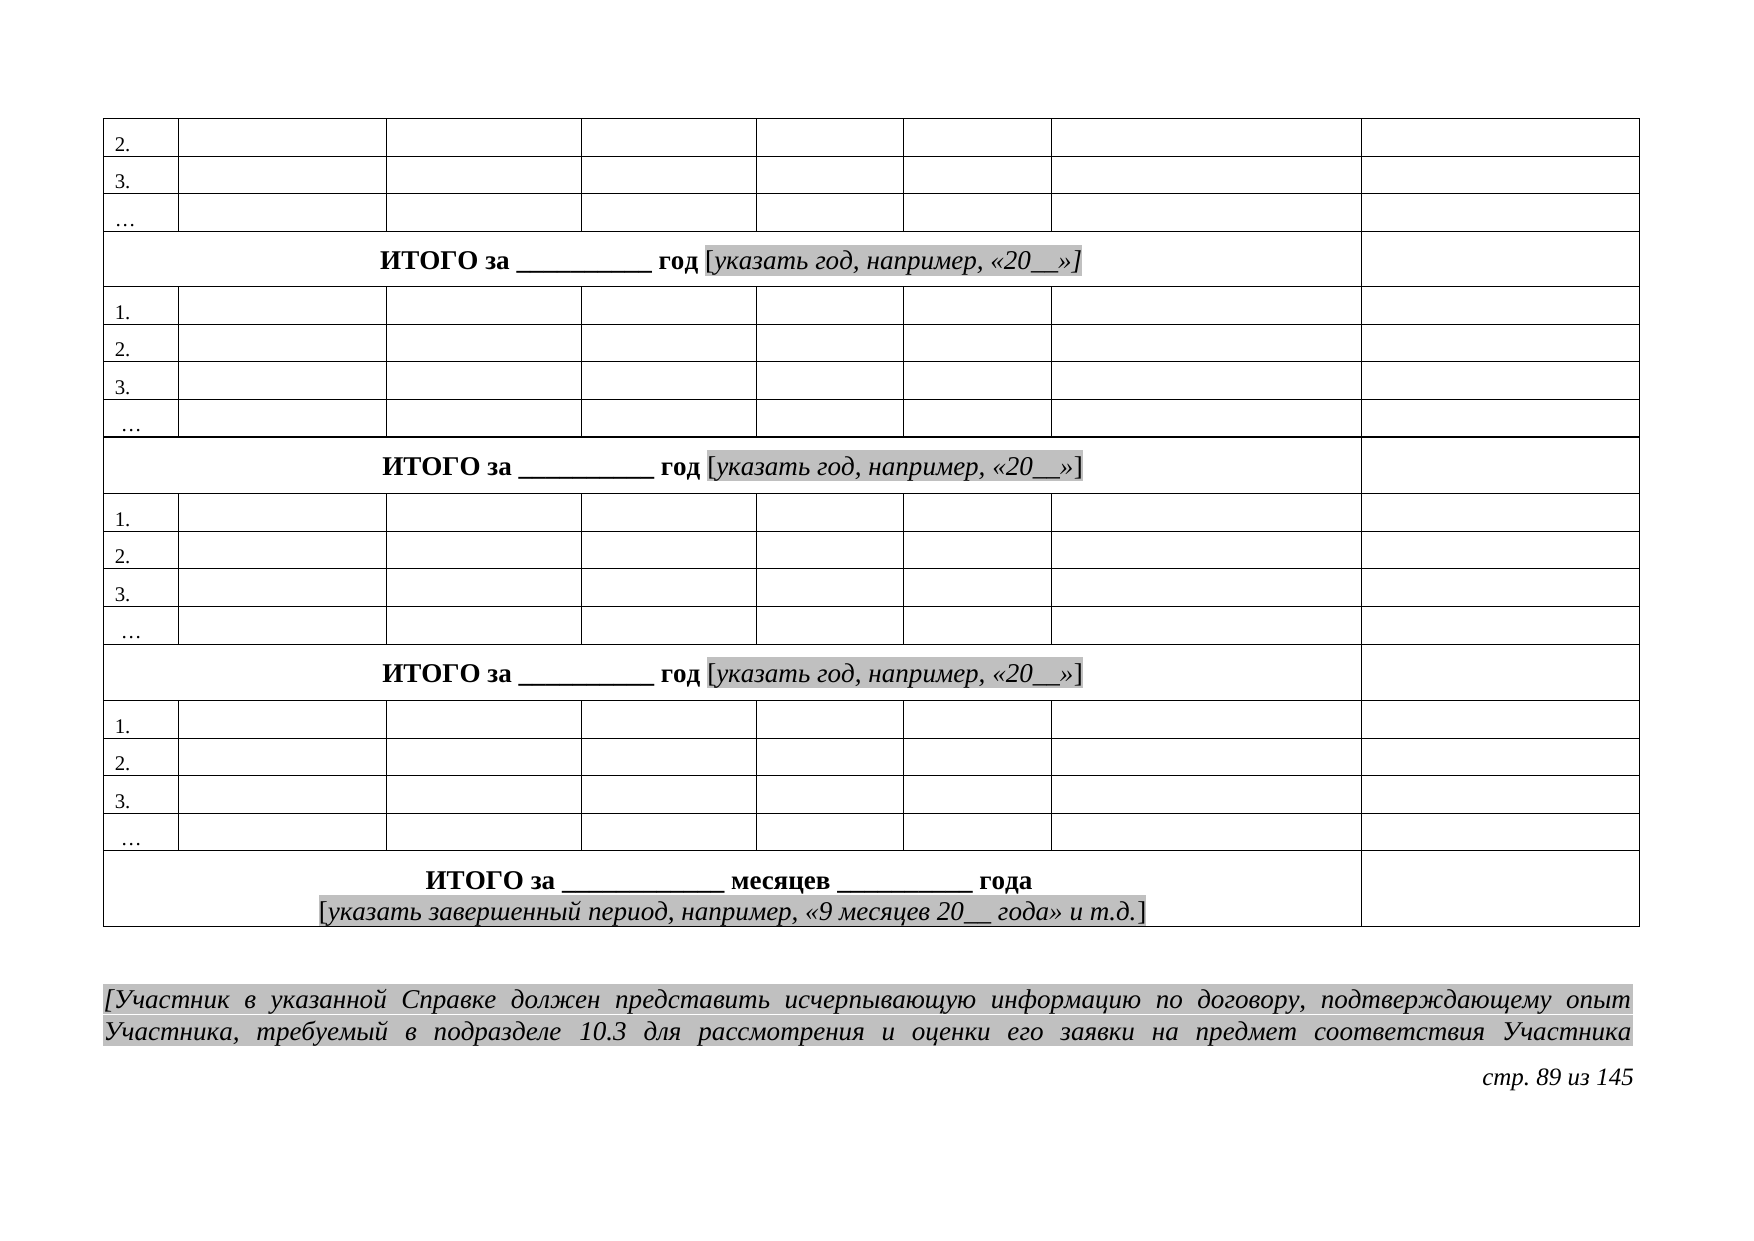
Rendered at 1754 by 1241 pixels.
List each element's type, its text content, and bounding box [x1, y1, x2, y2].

table_cell … [104, 814, 178, 850]
table_cell [179, 400, 386, 436]
table_cell [1362, 287, 1639, 324]
table_cell [179, 739, 386, 775]
table_cell [757, 532, 903, 568]
table_cell [757, 287, 903, 324]
table_cell [757, 814, 903, 850]
table_cell [582, 287, 756, 324]
table_cell [179, 287, 386, 324]
table_cell [1052, 532, 1361, 568]
table_cell [582, 532, 756, 568]
table_cell [104, 157, 178, 193]
table_cell [179, 569, 386, 606]
table_cell [1362, 194, 1639, 231]
table_cell [1362, 569, 1639, 606]
table_cell [582, 325, 756, 361]
table_cell [904, 362, 1051, 399]
table_cell [582, 607, 756, 643]
table_cell [1362, 362, 1639, 399]
table_cell [1362, 739, 1639, 775]
table_cell [904, 287, 1051, 324]
table_cell [387, 739, 581, 775]
table_cell [1052, 119, 1361, 156]
table_cell [757, 119, 903, 156]
table_cell [104, 701, 178, 738]
table_cell [104, 569, 178, 606]
table_cell [904, 494, 1051, 531]
table_cell [757, 701, 903, 738]
table_cell [1052, 494, 1361, 531]
table_cell [387, 494, 581, 531]
table_cell [387, 569, 581, 606]
table_cell [387, 814, 581, 850]
table_cell [1362, 607, 1639, 643]
table_cell … [104, 400, 178, 436]
table_cell [104, 287, 178, 324]
table_cell [904, 532, 1051, 568]
table_cell [179, 119, 386, 156]
table_cell [1362, 851, 1639, 926]
table_cell [904, 814, 1051, 850]
table_cell [179, 532, 386, 568]
table_cell [1362, 400, 1639, 436]
table_cell [179, 814, 386, 850]
table_cell [1052, 739, 1361, 775]
table_cell [904, 569, 1051, 606]
table_cell [104, 325, 178, 361]
table_cell [1052, 701, 1361, 738]
table_cell [904, 701, 1051, 738]
table_cell [582, 739, 756, 775]
table_cell [1362, 776, 1639, 813]
table_cell [1362, 232, 1639, 286]
table_cell [582, 569, 756, 606]
table_cell [757, 607, 903, 643]
table_cell [179, 607, 386, 643]
table_cell ИТОГО за ____________ месяцев __________ года [указать завершенный период, например, «9 месяцев 20__ года» и т.д.] [104, 851, 1361, 926]
table_cell [904, 194, 1051, 231]
table_cell [387, 776, 581, 813]
table_cell [104, 494, 178, 531]
table_cell [582, 362, 756, 399]
table_cell [757, 194, 903, 231]
table_cell [1052, 287, 1361, 324]
table_cell [387, 157, 581, 193]
table_cell [757, 325, 903, 361]
table_cell [1362, 157, 1639, 193]
table_cell [387, 362, 581, 399]
table_cell [179, 325, 386, 361]
table_cell [582, 776, 756, 813]
table_cell [387, 325, 581, 361]
table_cell [582, 701, 756, 738]
table_cell ИТОГО за __________ год [указать год, например, «20__»] [104, 232, 1361, 286]
table_cell [904, 400, 1051, 436]
table_cell [904, 776, 1051, 813]
table_cell [757, 494, 903, 531]
table_cell [1052, 776, 1361, 813]
table_cell [1052, 607, 1361, 643]
table_cell [1052, 569, 1361, 606]
table_cell ИТОГО за __________ год [указать год, например, «20__»] [104, 645, 1361, 700]
table_cell [582, 119, 756, 156]
table_cell [1362, 814, 1639, 850]
table_cell [757, 776, 903, 813]
table_cell [757, 400, 903, 436]
table_cell [1362, 645, 1639, 700]
table_cell [757, 362, 903, 399]
table_cell [179, 362, 386, 399]
table_cell [179, 494, 386, 531]
table_cell [387, 287, 581, 324]
table_cell [1052, 362, 1361, 399]
table_cell [179, 157, 386, 193]
table_cell [1362, 701, 1639, 738]
table_cell [179, 701, 386, 738]
table_cell ИТОГО за __________ год [указать год, например, «20__»] [104, 438, 1361, 493]
table_cell [582, 814, 756, 850]
table_cell [582, 494, 756, 531]
table_cell … [104, 194, 178, 231]
table_cell [104, 776, 178, 813]
table_cell [104, 532, 178, 568]
table_cell [1052, 400, 1361, 436]
table_cell [1362, 325, 1639, 361]
table_cell [582, 400, 756, 436]
table_cell [582, 157, 756, 193]
table_cell [904, 739, 1051, 775]
table_cell [582, 194, 756, 231]
table_cell [757, 739, 903, 775]
table_cell [1362, 438, 1639, 493]
table_cell [387, 194, 581, 231]
table_cell [1052, 814, 1361, 850]
table_cell [904, 325, 1051, 361]
table_cell [757, 569, 903, 606]
table_cell [1052, 194, 1361, 231]
table_cell [179, 194, 386, 231]
table_cell [1362, 532, 1639, 568]
table_cell [1052, 157, 1361, 193]
table_cell [179, 776, 386, 813]
table_cell [387, 532, 581, 568]
table_cell … [104, 607, 178, 643]
table_cell [387, 701, 581, 738]
table_cell [387, 119, 581, 156]
table_cell [1362, 119, 1639, 156]
table_cell [904, 157, 1051, 193]
table_cell [1052, 325, 1361, 361]
table_cell [387, 400, 581, 436]
table_cell [104, 119, 178, 156]
table_cell [104, 739, 178, 775]
table_cell [757, 157, 903, 193]
table_cell [387, 607, 581, 643]
table_cell [104, 362, 178, 399]
table_cell [1362, 494, 1639, 531]
table_cell [904, 119, 1051, 156]
table_cell [904, 607, 1051, 643]
